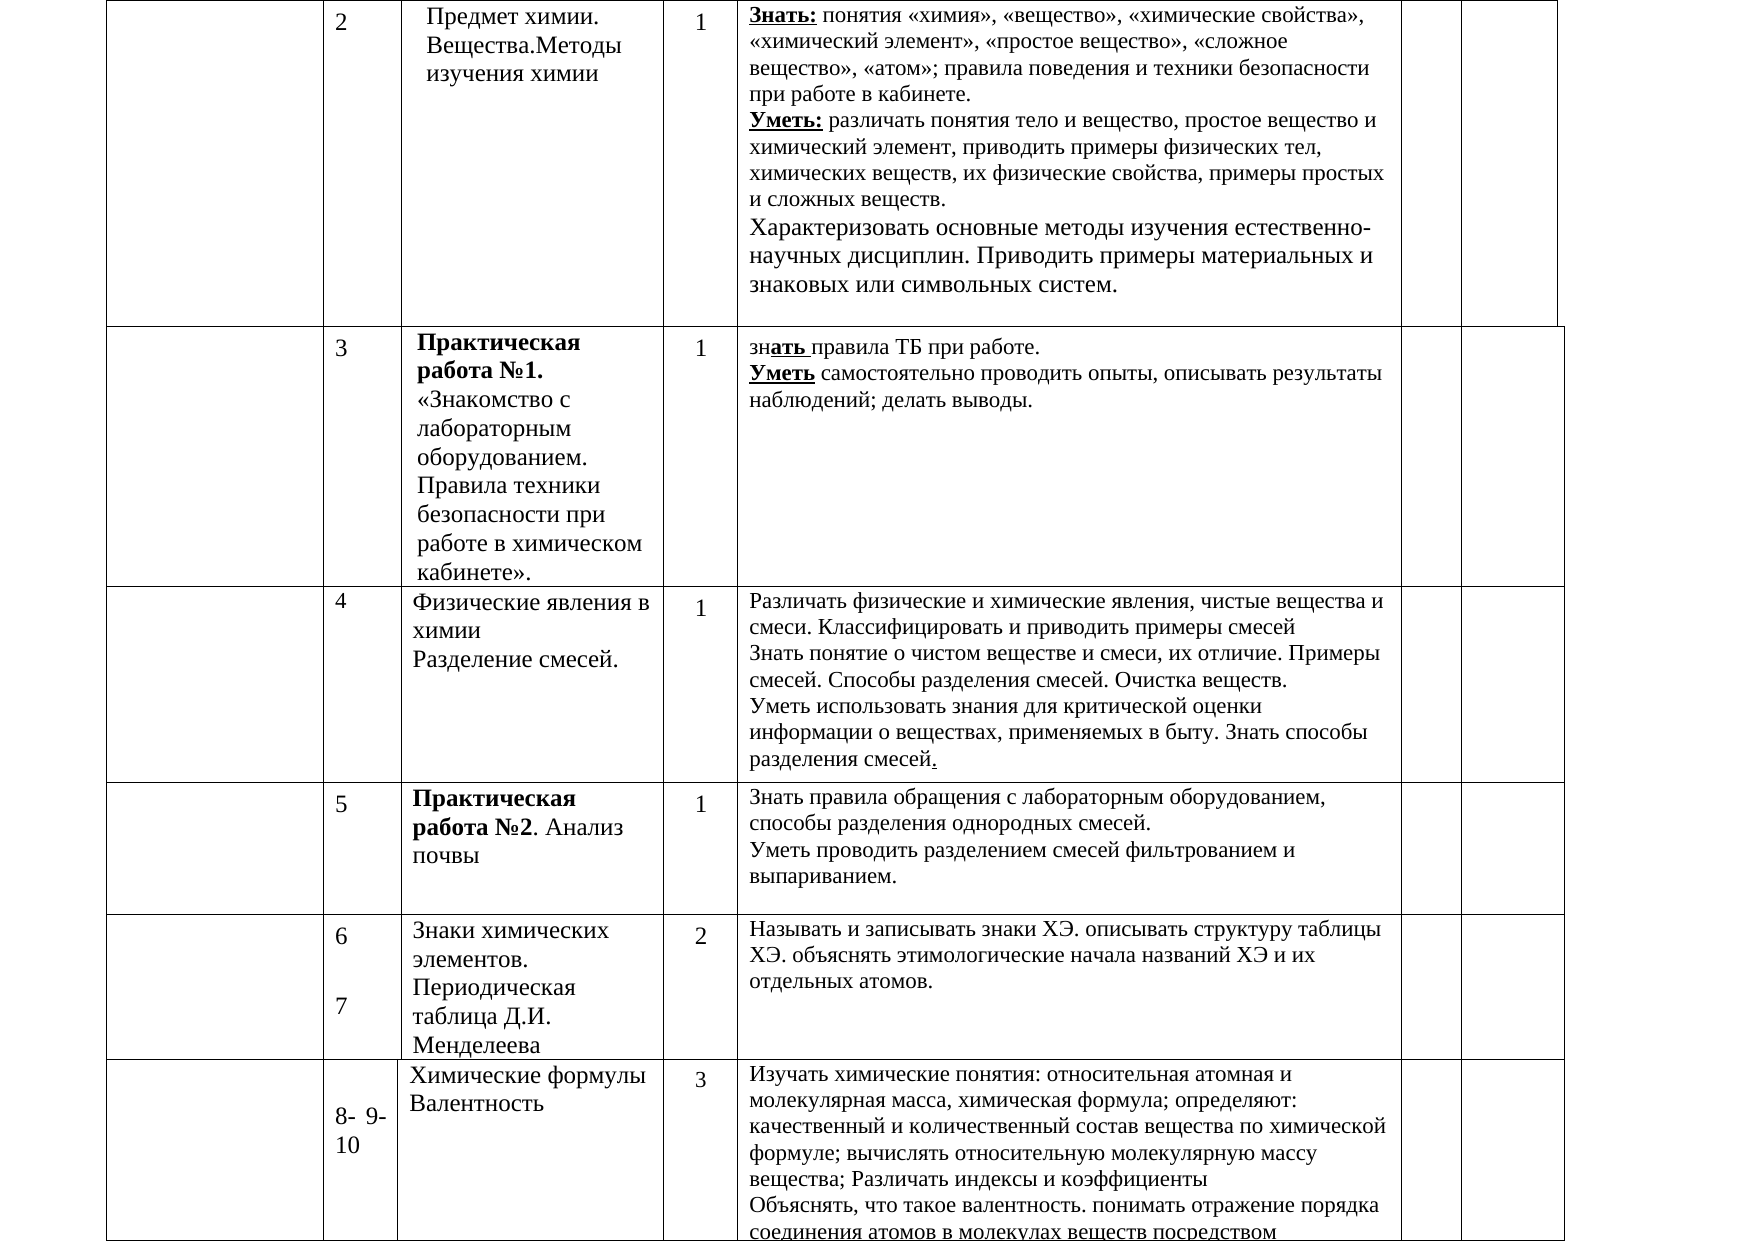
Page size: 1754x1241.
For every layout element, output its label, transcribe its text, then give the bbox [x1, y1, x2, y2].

table_cell Называть и записывать знаки ХЭ. описывать структуру таблицы ХЭ. объяснять этимологические начала названий ХЭ и их отдельных атомов. [738, 915, 1401, 1059]
table_cell 3 [324, 327, 401, 586]
table_header 2 [324, 1, 401, 326]
table_cell [1462, 327, 1564, 586]
table_cell [107, 327, 323, 586]
table_header [1462, 1, 1557, 326]
table_cell [107, 783, 323, 914]
table_cell [107, 587, 323, 782]
table_cell [107, 1060, 323, 1240]
table_cell Различать физические и химические явления, чистые вещества и смеси. Классифицировать и приводить примеры смесей Знать понятие о чистом веществе и смеси, их отличие. Примеры смесей. Способы разделения смесей. Очистка веществ. Уметь использовать знания для критической оценки информации о веществах, применяемых в быту. Знать способы разделения смесей. [738, 587, 1401, 782]
table_cell [1402, 783, 1461, 914]
table_cell [1462, 915, 1564, 1059]
table_cell 1 [664, 327, 737, 586]
table_cell Знать правила обращения с лабораторным оборудованием, способы разделения однородных смесей. Уметь проводить разделением смесей фильтрованием и выпариванием. [738, 783, 1401, 914]
table_header Предмет химии. Вещества.Методы изучения химии [402, 1, 663, 326]
table_cell 3 [664, 1060, 737, 1240]
table_cell 4 [324, 587, 401, 782]
table_cell [107, 915, 323, 1059]
table_header Знать: понятия «химия», «вещество», «химические свойства», «химический элемент», «простое вещество», «сложное вещество», «атом»; правила поведения и техники безопасности при работе в кабинете. Уметь: различать понятия тело и вещество, простое вещество и химический элемент, приводить примеры физических тел, химических веществ, их физические свойства, примеры простых и сложных веществ. Характеризовать основные методы изучения естественно-научных дисциплин. Приводить примеры материальных и знаковых или символьных систем. [738, 1, 1401, 326]
table_cell [1402, 915, 1461, 1059]
table_cell [1462, 1060, 1564, 1240]
table_cell 5 [324, 783, 401, 914]
table_cell Изучать химические понятия: относительная атомная и молекулярная масса, химическая формула; определяют: качественный и количественный состав вещества по химической формуле; вычислять относительную молекулярную массу вещества; Различать индексы и коэффициенты Объяснять, что такое валентность. понимать отражение порядка соединения атомов в молекулах веществ посредством структурных формул [738, 1060, 1401, 1240]
table_cell знать правила ТБ при работе. Уметь самостоятельно проводить опыты, описывать результаты наблюдений; делать выводы. [738, 327, 1401, 586]
table_cell Химические формулы Валентность [398, 1060, 663, 1240]
table_cell 1 [664, 587, 737, 782]
table_cell 6 7 [324, 915, 401, 1059]
table_header [107, 1, 323, 326]
table_cell Физические явления в химии Разделение смесей. [402, 587, 663, 782]
table_cell 2 [664, 915, 737, 1059]
table_cell [1462, 783, 1564, 914]
table_header 1 [664, 1, 737, 326]
table_cell [1462, 587, 1564, 782]
table_cell [1402, 587, 1461, 782]
table_cell 1 [664, 783, 737, 914]
table_cell [1402, 1060, 1461, 1240]
table_cell Знаки химических элементов. Периодическая таблица Д.И. Менделеева [402, 915, 663, 1059]
table_header [1402, 1, 1461, 326]
table_cell Практическая работа №1. «Знакомство с лабораторным оборудованием. Правила техники безопасности при работе в химическом кабинете». [402, 327, 663, 586]
table_cell [1402, 327, 1461, 586]
table_cell 8- 9-10 [324, 1060, 397, 1240]
table_cell Практическая работа №2. Анализ почвы [402, 783, 663, 914]
